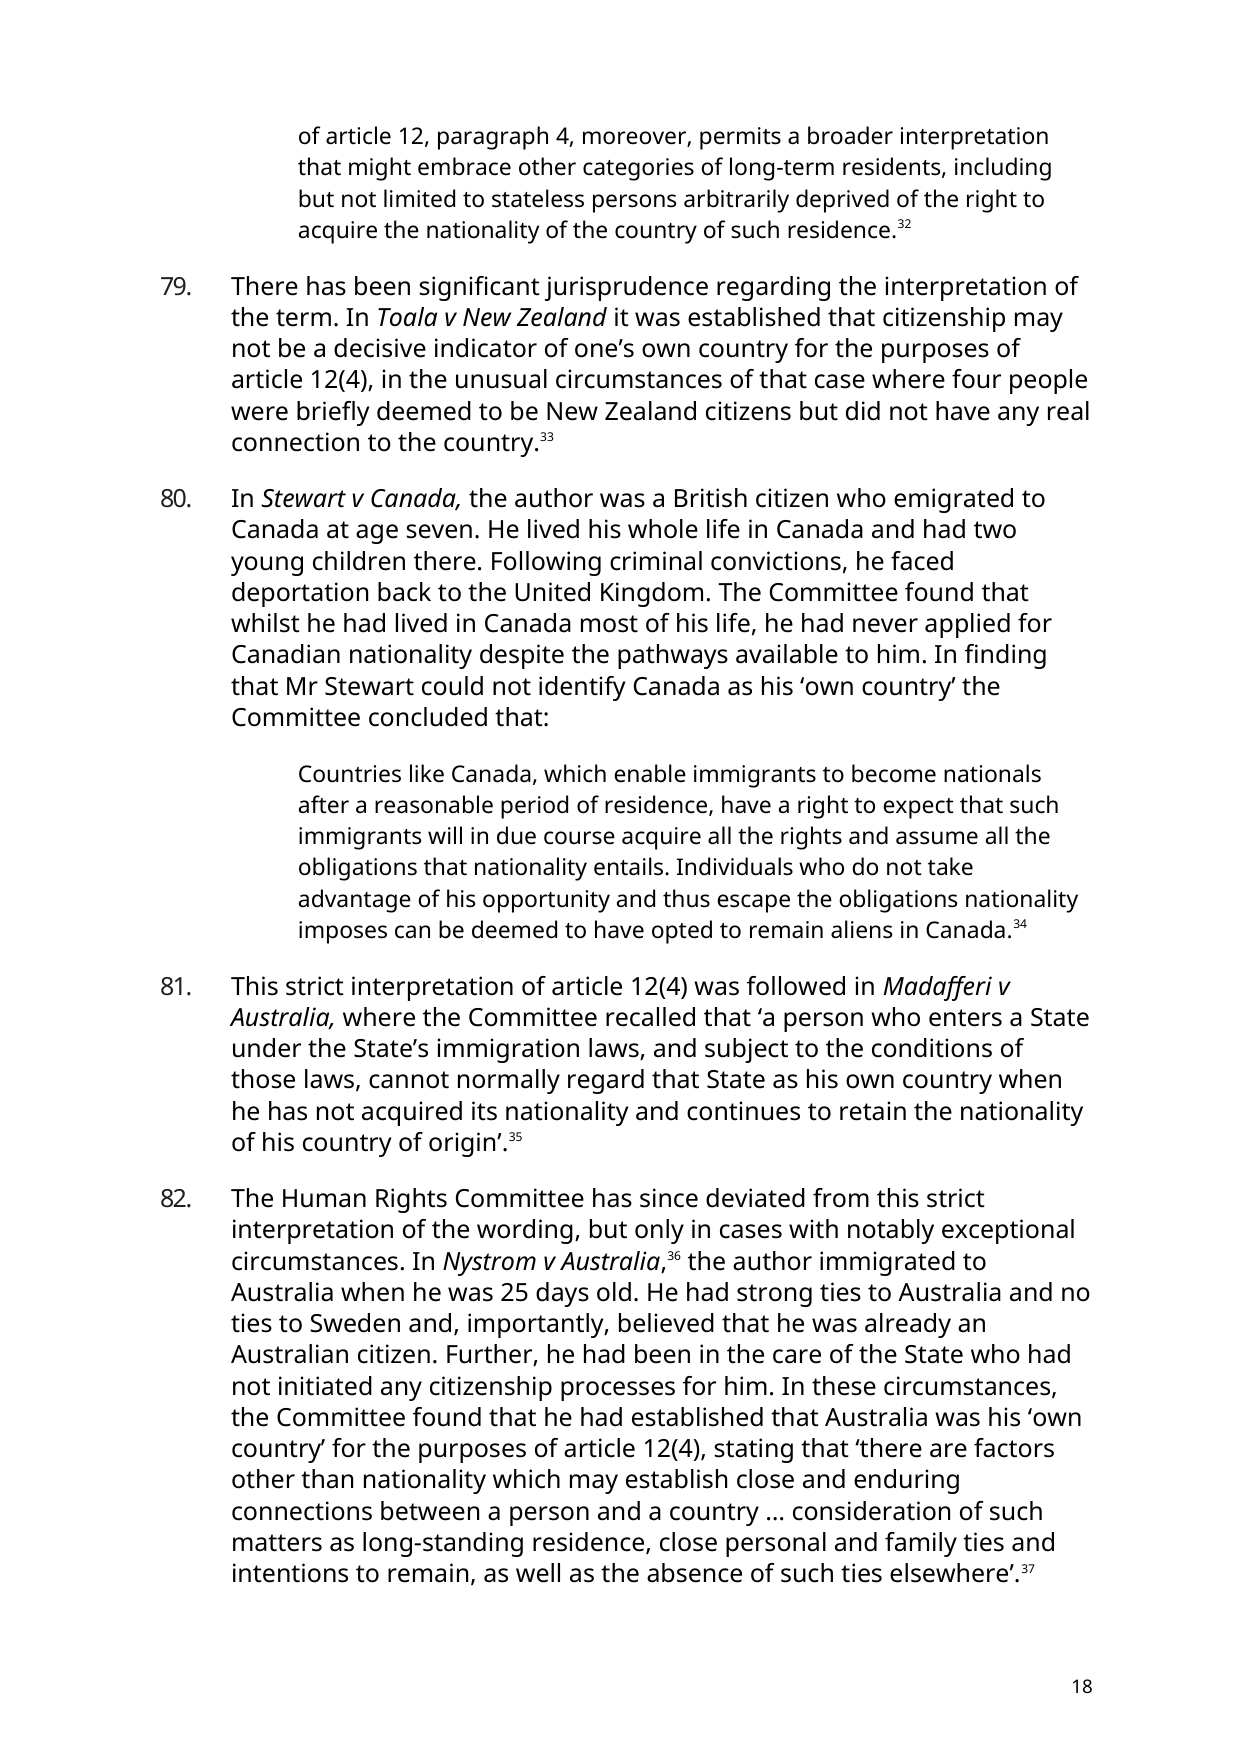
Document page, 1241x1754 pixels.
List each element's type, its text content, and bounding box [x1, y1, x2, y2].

text Countries like Canada, which enable immigrants to become nationals after a reasonable period of residence, have a right to expect that such immigrants will in due course acquire all the rights and assume all the obligations that nationality entails. Individuals who do not take advantage of his opportunity and thus escape the obligations nationality imposes can be deemed to have opted to remain aliens in Canada. [298, 757, 1092, 945]
list In Stewart v Canada, the author was a British citizen who emigrated to Canada at age seven. He lived his whole life in Canada and had two young children there. Following criminal convictions, he faced deportation back to the United Kingdom. The Committee found that whilst he had lived in Canada most of his life, he had never applied for Canadian nationality despite the pathways available to him. In finding that Mr Stewart could not identify Canada as his ‘own country’ the Committee concluded that: [160, 482, 1092, 732]
list The Human Rights Committee has since deviated from this strict interpretation of the wording, but only in cases with notably exceptional circumstances. In Nystrom v Australia, the author immigrated to Australia when he was 25 days old. He had strong ties to Australia and no ties to Sweden and, importantly, believed that he was already an Australian citizen. Further, he had been in the care of the State who had not initiated any citizenship processes for him. In these circumstances, the Committee found that he had established that Australia was his ‘own country’ for the purposes of article 12(4), stating that ‘there are factors other than nationality which may establish close and enduring connections between a person and a country … consideration of such matters as long-standing residence, close personal and family ties and intentions to remain, as well as the absence of such ties elsewhere’. [160, 1182, 1092, 1589]
list This strict interpretation of article 12(4) was followed in Madafferi v Australia, where the Committee recalled that ‘a person who enters a State under the State’s immigration laws, and subject to the conditions of those laws, cannot normally regard that State as his own country when he has not acquired its nationality and continues to retain the nationality of his country of origin’. [160, 970, 1092, 1157]
list There has been significant jurisprudence regarding the interpretation of the term. In Toala v New Zealand it was established that citizenship may not be a decisive indicator of one’s own country for the purposes of article 12(4), in the unusual circumstances of that case where four people were briefly deemed to be New Zealand citizens but did not have any real connection to the country. [160, 270, 1092, 457]
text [298, 120, 1092, 245]
